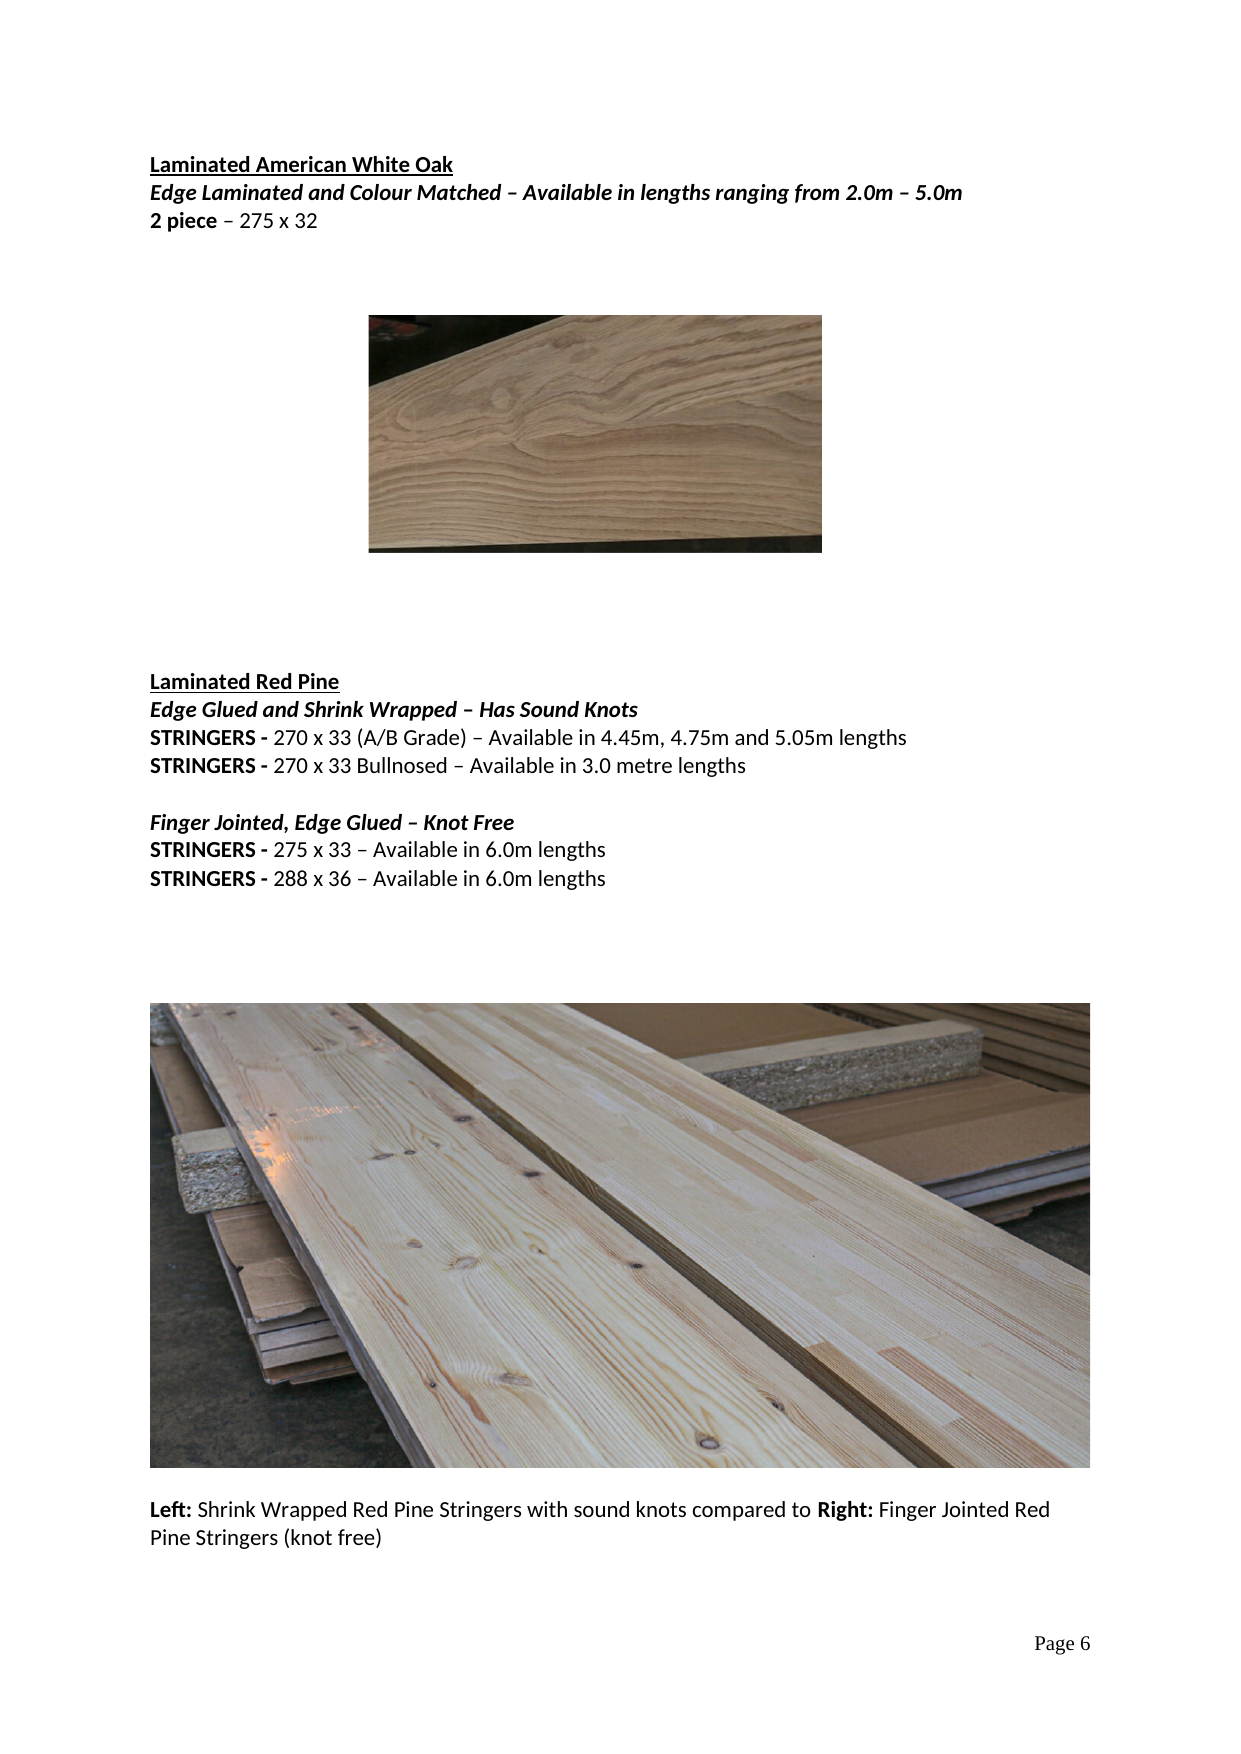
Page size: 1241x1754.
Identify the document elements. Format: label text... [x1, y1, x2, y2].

text 2 piece – 275 x 32 [150, 206, 1090, 258]
text Left: Shrink Wrapped Red Pine Stringers with sound knots compared to Right: Finger Jointed Red Pine Stringers (knot free) [150, 1495, 1090, 1551]
picture [368, 315, 822, 552]
text Laminated Red Pine Edge Glued and Shrink Wrapped – Has Sound Knots STRINGERS - 270 x 33 (A/B Grade) – Available in 4.45m, 4.75m and 5.05m lengths [150, 667, 1090, 752]
picture [150, 1003, 1091, 1468]
text Laminated American White Oak Edge Laminated and Colour Matched – Available in lengths ranging from 2.0m – 5.0m [150, 150, 1090, 206]
text STRINGERS - 270 x 33 Bullnosed – Available in 3.0 metre lengths [150, 752, 1090, 779]
text Finger Jointed, Edge Glued – Knot Free STRINGERS - 275 x 33 – Available in 6.0m lengths STRINGERS - 288 x 36 – Available in 6.0m lengths [150, 808, 1090, 892]
